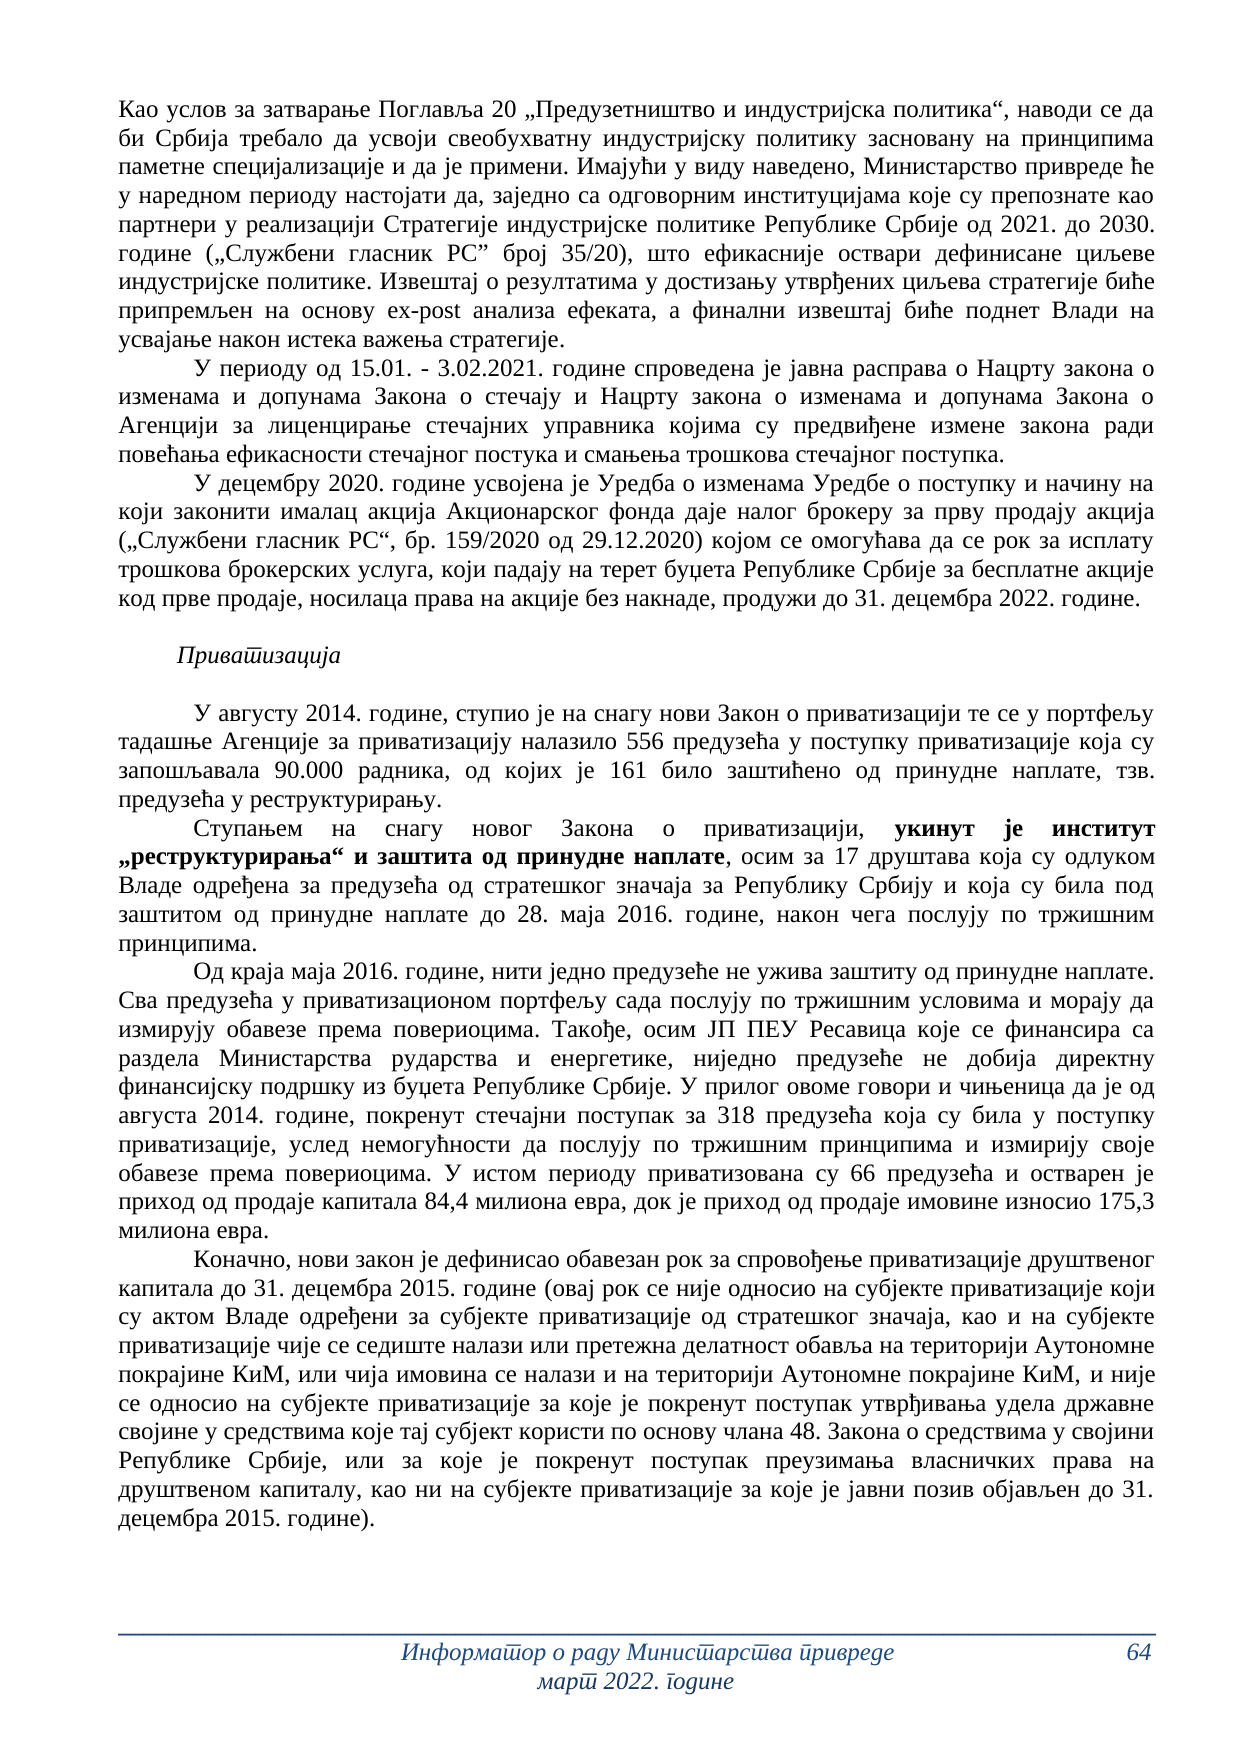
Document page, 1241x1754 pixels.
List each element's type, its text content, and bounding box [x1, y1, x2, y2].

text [118, 94, 1156, 353]
text Приватизација [118, 640, 1156, 669]
text У децембру 2020. године усвојена је Уредба о изменамa Уредбе о поступку и начину на који законити ималац акција Акционарског фонда даје налог брокеру за прву продају акција („Службени гласник РС“, бр. 159/2020 од 29.12.2020) којом се омогућава да се рок за исплату трошкова брокерских услуга, који падају на терет буџета Републике Србије за бесплатне акције код прве продаје, носилаца права на акције без накнаде, продужи до 31. децембра 2022. године. [118, 468, 1156, 611]
text Од краја маја 2016. године, нити једно предузеће не ужива заштиту од принудне наплате. Сва предузећа у приватизационом портфељу сада послују по тржишним условима и морају да измирују обавезе према повериоцима. Такође, осим ЈП ПЕУ Ресавица које се финансира са раздела Министарства рударства и енергетике, ниједно предузеће не добија директну финансијску подршку из буџета Републике Србије. У прилог овоме говори и чињеница да је од августа 2014. године, покренут стечајни поступак за 318 предузећа која су била у поступку приватизације, услед немогућности да послују по тржишним принципима и измирију своје обавезе према повериоцима. У истом периоду приватизована су 66 предузећа и остварен је приход од продаје капитала 84,4 милиона евра, док је приход од продаје имовине износио 175,3 милиона евра. [118, 956, 1156, 1244]
text У августу 2014. године, ступио је на снагу нови Закон о приватизацији те се у портфељу тадашње Агенције за приватизацију налазило 556 предузећа у поступку приватизације која су запошљавала 90.000 радника, од којих је 161 било заштићено од принудне наплате, тзв. предузећа у реструктурирању. [118, 698, 1156, 813]
text Коначно, нови закон је дефинисао обавезан рок за спровођење приватизације друштвеног капитала до 31. децембра 2015. године (овај рок се није односио на субјекте приватизације који су актом Владе одређени за субјекте приватизације од стратешког значаја, као и на субјекте приватизације чије се седиште налази или претежна делатност обавља на територији Аутономне покрајине КиМ, или чија имовина се налази и на територији Аутономне покрајине КиМ, и није се односио на субјекте приватизације за које је покренут поступак утврђивања удела државне својине у средствима које тај субјект користи по основу члана 48. Закона о средствима у својини Републике Србије, или за које је покренут поступак преузимања власничких права на друштвеном капиталу, као ни на субјекте приватизације за које је јавни позив објављен до 31. децембра 2015. године). [118, 1244, 1156, 1531]
text Ступањем на снагу новог Закона о приватизацији, укинут је институт „реструктурирања“ и заштита од принудне наплате, осим за 17 друштава која су одлуком Владе одређена за предузећа од стратешког значаја за Републику Србију и која су била под заштитом од принудне наплате до 28. маја 2016. године, након чега послују по тржишним принципима. [118, 813, 1156, 956]
text У периоду од 15.01. - 3.02.2021. године спроведена је јавна расправа о Нацрту закона о изменама и допунама Закона о стечају и Нацрту закона о изменама и допунама Закона о Агенцији за лиценцирање стечајних управника којима су предвиђене измене закона ради повећања ефикасности стечајног постука и смањења трошкова стечајног поступка. [118, 353, 1156, 468]
